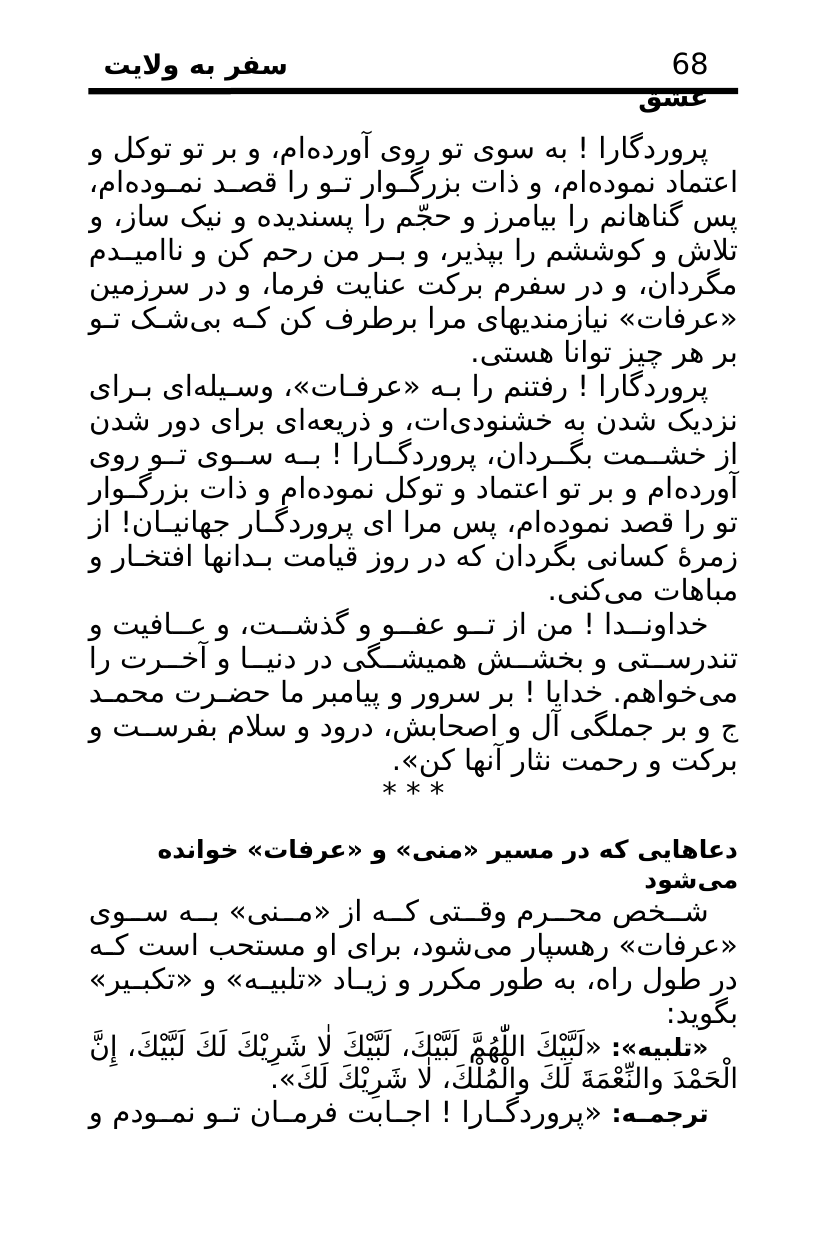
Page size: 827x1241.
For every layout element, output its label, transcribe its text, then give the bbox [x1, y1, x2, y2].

text پروردگارا ! به سوی تو روی آورده‌ام، و بر تو توکل و اعتماد نموده‌ام، و ذات بزرگوار تو را قصد نموده‌ام، پس گناهانم را بیامرز و حجّم را پسندیده و نیک ساز، و تلاش و کوششم را بپذیر، و بر من رحم کن و ناامیدم مگردان، و در سفرم برکت عنایت فرما، و در سرزمین «عرفات» نیازمندیهای مرا برطرف کن که بی‌شک تو بر هر چیز توانا هستی. [89, 132, 738, 369]
text خداوندا ! من از تو عفو و گذشت، و عافیت و تندرستی و بخشش همیشگی در دنیا و آخرت را می‌خواهم. خدایا ! بر سرور و پیامبر ما حضرت محمد ج و بر جملگی آل و اصحابش، درود و سلام بفرست و برکت و رحمت نثار آنها کن». [89, 607, 738, 777]
text شخص محرم وقتی که از «منی» به سوی «عرفات» رهسپار می‌شود، برای او مستحب است که در طول راه، به طور مکرر و زیاد «تلبیه» و «تکبیر» بگوید: [89, 894, 738, 1030]
text «تلبیه»: «لَبَّيْكَ اللّٰهُمَّ لَبَّيْكَ، لَبَّيْكَ لٰا شَرِيْكَ لَكَ لَبَّيْكَ، إِنَّ الْحَمْدَ والنِّعْمَةَ لَكَ والْمُلْكَ، لٰا شَرِيْكَ لَكَ». [89, 1030, 738, 1095]
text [89, 1095, 738, 1129]
text دعاهایی که در مسیر «منی» و «عرفات» خوانده می‌شود [89, 836, 738, 894]
text پروردگارا ! رفتنم را به «عرفات»، وسیله‌ای برای نزدیک شدن به خشنودی‌ات، و ذریعه‌ای برای دور شدن از خشمت بگردان، پروردگارا ! به سوی تو روی آورده‌ام و بر تو اعتماد و توکل نموده‌ام و ذات بزرگوار تو را قصد نموده‌ام، پس مرا ای پروردگار جهانیان! از زمرۀ کسانی بگردان که در روز قیامت بدانها افتخار و مباهات می‌کنی. [89, 369, 738, 607]
text * * * [89, 777, 738, 811]
